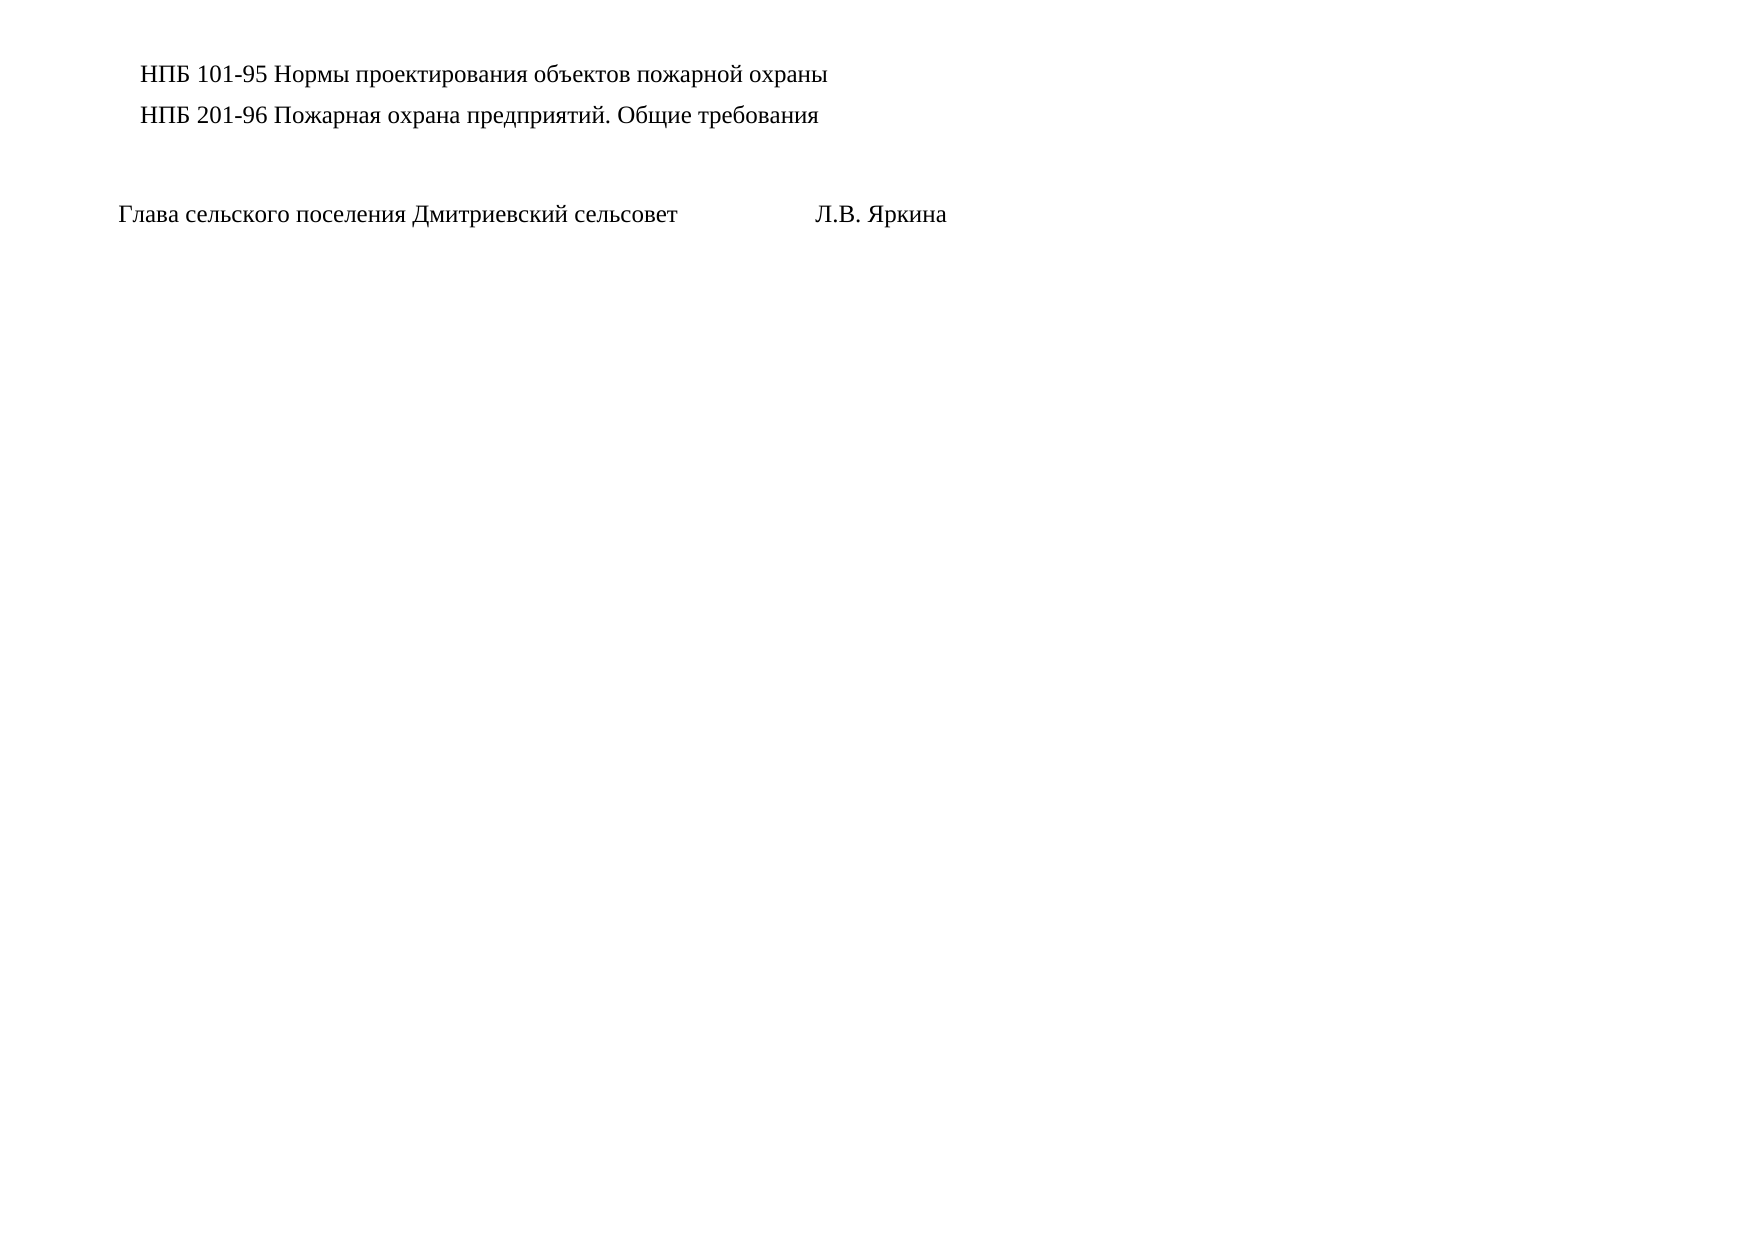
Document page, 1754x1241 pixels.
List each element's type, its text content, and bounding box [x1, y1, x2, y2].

text Глава сельского поселения Дмитриевский сельсовет Л.В. Яркина [118, 199, 1724, 228]
text НПБ 101-95 Нормы проектирования объектов пожарной охраны [118, 59, 1724, 88]
text НПБ 201-96 Пожарная охрана предприятий. Общие требования [118, 100, 1724, 129]
